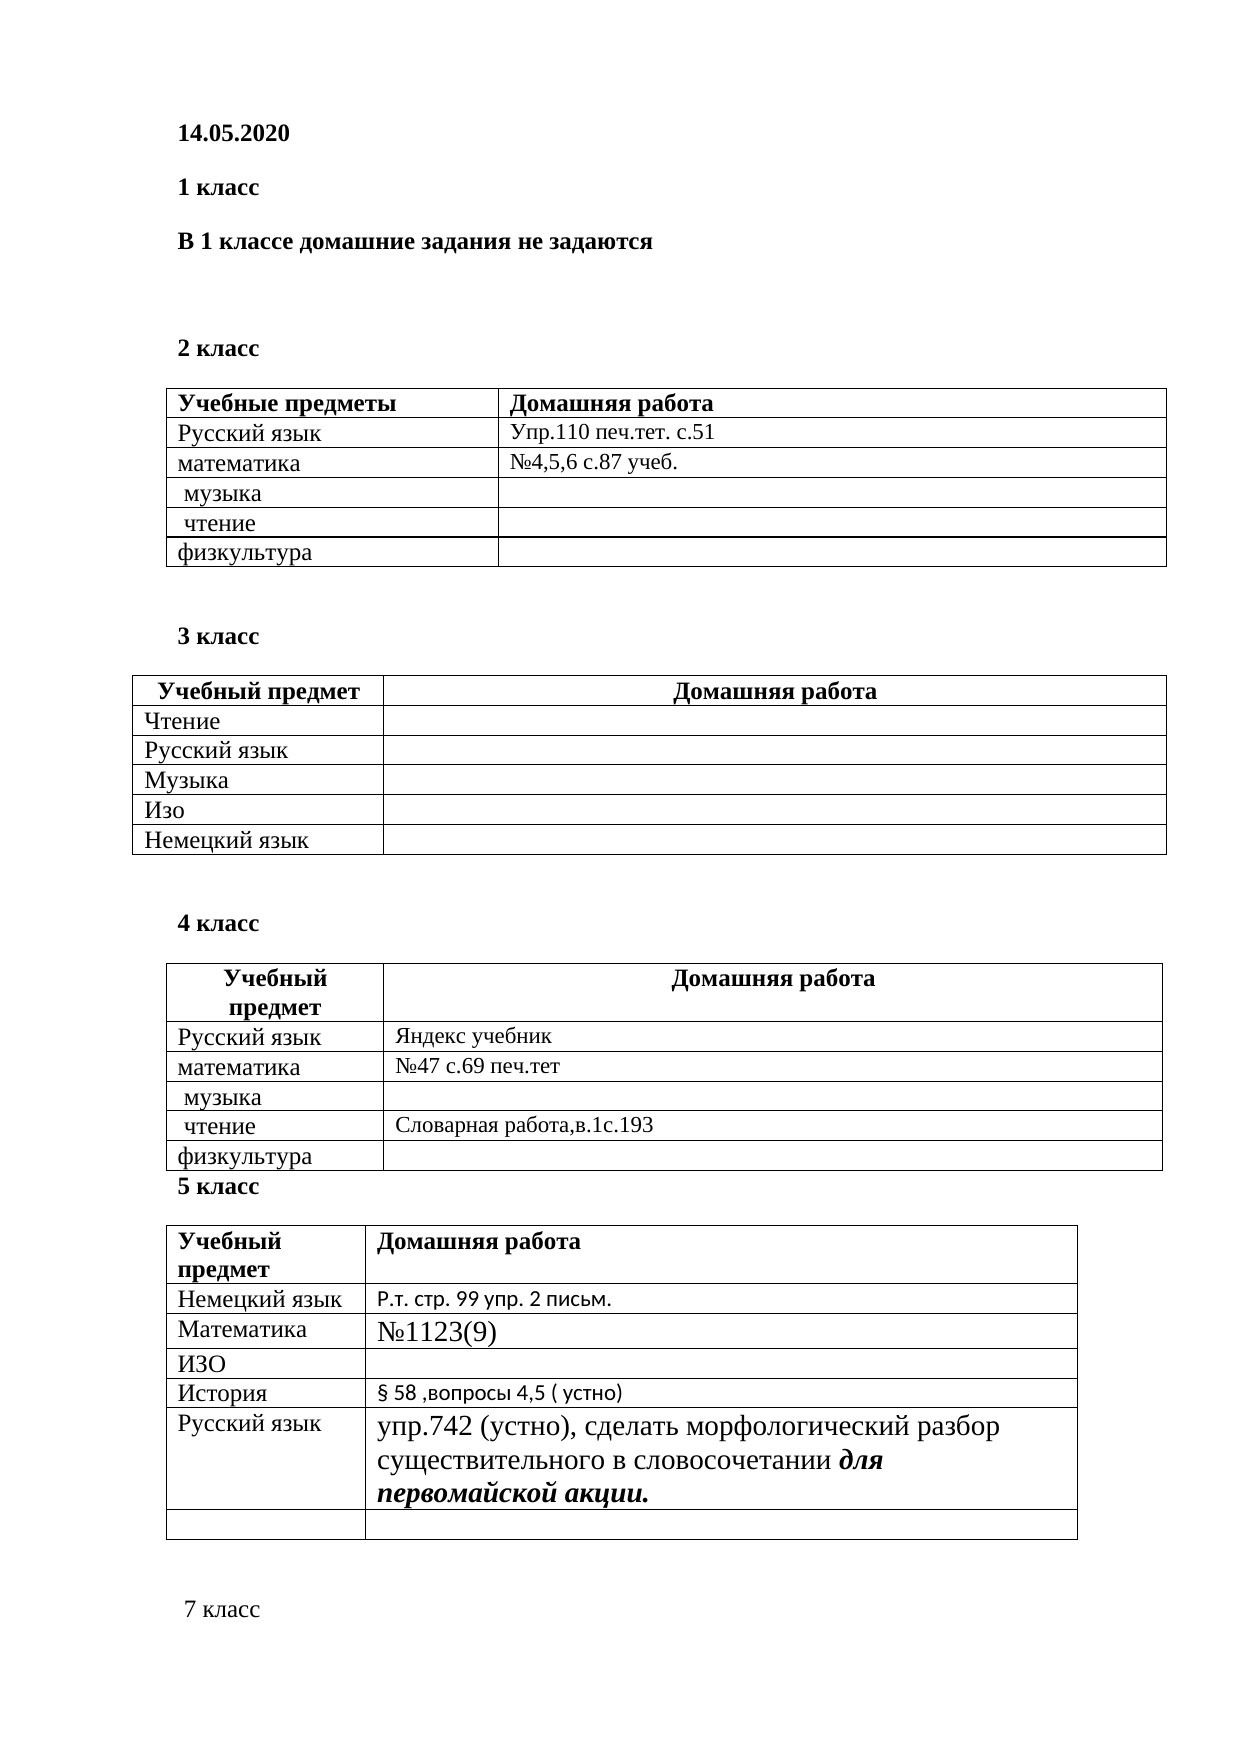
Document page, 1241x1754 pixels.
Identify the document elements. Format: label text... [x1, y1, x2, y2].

table_cell №47 с.69 печ.тет [384, 1052, 1162, 1081]
table_cell Русский язык [167, 418, 498, 447]
table_cell №4,5,6 с.87 учеб. [499, 448, 1166, 477]
table_cell Русский язык [167, 1022, 383, 1051]
table_cell [366, 1510, 1077, 1539]
table_cell математика [167, 448, 498, 477]
table_cell Чтение [133, 706, 383, 734]
table_cell упр.742 (устно), сделать морфологический разбор существительного в словосочетании для первомайской акции. [366, 1408, 1077, 1509]
table_cell Русский язык [167, 1408, 365, 1509]
table_cell [384, 825, 1166, 854]
table_cell [384, 1141, 1162, 1170]
text В 1 классе домашние задания не задаются [177, 226, 1152, 254]
table_cell Изо [133, 795, 383, 824]
text 5 класс [177, 1171, 1152, 1200]
table_cell Математика [167, 1314, 365, 1348]
table_cell Русский язык [133, 736, 383, 764]
text 2 класс [177, 333, 1152, 362]
table_cell чтение [167, 1111, 383, 1140]
table_cell Р.т. стр. 99 упр. 2 письм. [366, 1284, 1077, 1313]
table_cell § 58 ,вопросы 4,5 ( устно) [366, 1379, 1077, 1407]
text 4 класс [177, 908, 1152, 937]
table_cell [366, 1349, 1077, 1377]
text 14.05.2020 [177, 118, 1152, 147]
table_cell физкультура [167, 538, 498, 566]
table_cell ИЗО [167, 1349, 365, 1377]
table_cell Немецкий язык [133, 825, 383, 854]
table_header Домашняя работа [366, 1226, 1077, 1283]
table_header Домашняя работа [499, 389, 1166, 417]
text 1 класс [177, 172, 1152, 201]
table_cell чтение [167, 508, 498, 536]
table_header Домашняя работа [384, 964, 1162, 1021]
table_header Учебный предмет [167, 964, 383, 1021]
table_cell математика [167, 1052, 383, 1081]
table_cell [384, 1082, 1162, 1110]
table_cell [384, 736, 1166, 764]
table_cell Словарная работа,в.1с.193 [384, 1111, 1162, 1140]
table_cell [499, 508, 1166, 536]
table_cell [384, 706, 1166, 734]
table_cell [384, 765, 1166, 794]
table_cell №1123(9) [366, 1314, 1077, 1348]
table_header Домашняя работа [384, 676, 1166, 705]
table_header Учебный предмет [133, 676, 383, 705]
table_cell физкультура [167, 1141, 383, 1170]
table_cell Немецкий язык [167, 1284, 365, 1313]
table_cell [384, 795, 1166, 824]
text 3 класс [177, 621, 1152, 650]
table_cell Яндекс учебник [384, 1022, 1162, 1051]
table_cell Музыка [133, 765, 383, 794]
table_header Учебный предмет [167, 1226, 365, 1283]
table_cell Упр.110 печ.тет. с.51 [499, 418, 1166, 447]
table_cell История [167, 1379, 365, 1407]
table_cell [499, 478, 1166, 507]
table_cell музыка [167, 478, 498, 507]
table_header Учебные предметы [167, 389, 498, 417]
table_cell [167, 1510, 365, 1539]
table_cell музыка [167, 1082, 383, 1110]
table_cell [499, 538, 1166, 566]
text 7 класс [177, 1594, 1152, 1622]
